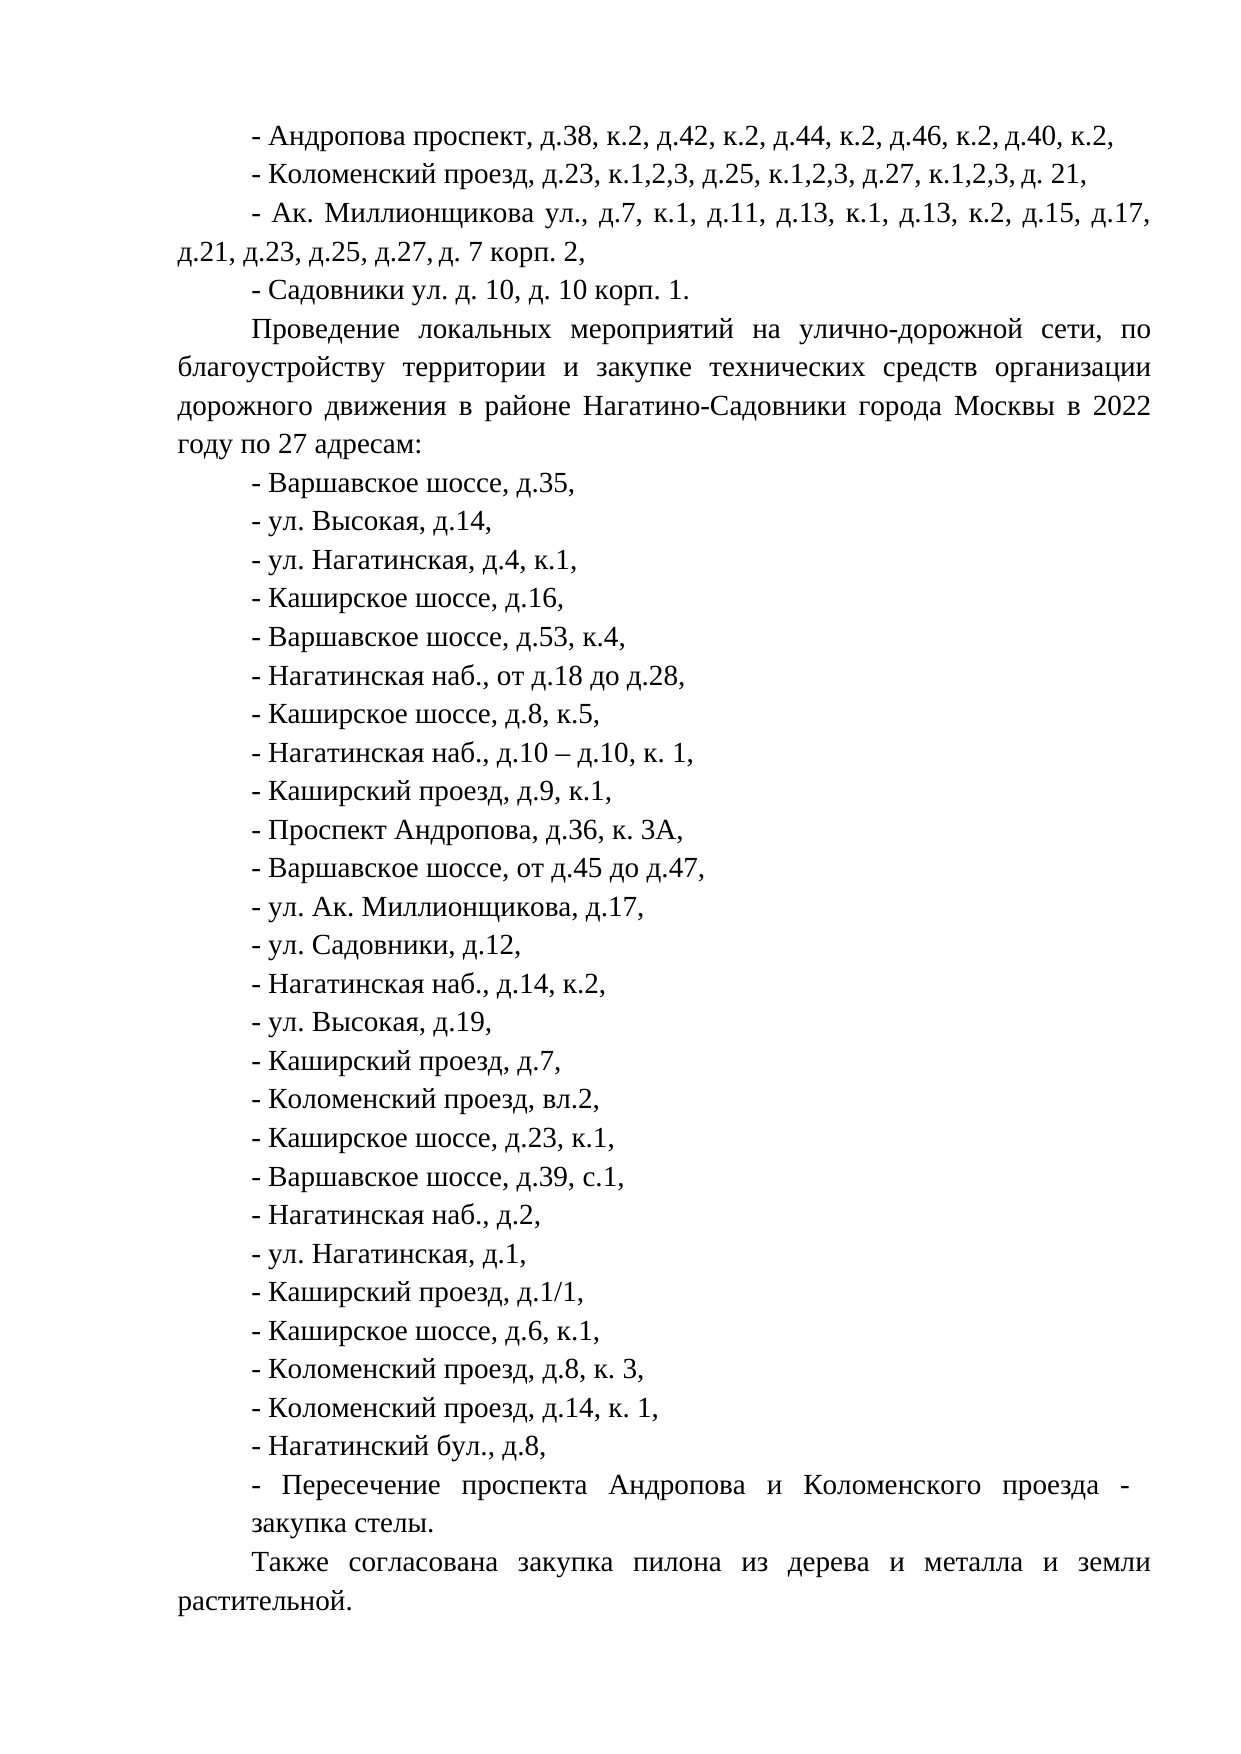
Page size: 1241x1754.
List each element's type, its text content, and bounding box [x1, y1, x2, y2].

text - ул. Нагатинская, д.4, к.1, [177, 542, 1152, 576]
text - ул. Нагатинская, д.1, [177, 1236, 1152, 1269]
text - Каширское шоссе, д.16, [177, 581, 1152, 614]
text - Каширское шоссе, д.23, к.1, [177, 1120, 1152, 1154]
text - Нагатинская наб., от д.18 до д.28, [177, 658, 1152, 691]
text - Варшавское шоссе, д.35, [177, 465, 1152, 498]
text - Каширский проезд, д.7, [177, 1043, 1152, 1077]
text - Нагатинская наб., д.2, [177, 1197, 1152, 1231]
text - Нагатинский бул., д.8, [177, 1428, 1152, 1462]
text - ул. Садовники, д.12, [177, 927, 1152, 961]
text - ул. Высокая, д.14, [177, 503, 1152, 537]
text - Нагатинская наб., д.10 – д.10, к. 1, [177, 735, 1152, 768]
text - ул. Высокая, д.19, [177, 1004, 1152, 1038]
text - Каширское шоссе, д.6, к.1, [177, 1313, 1152, 1346]
text - Коломенский проезд, д.23, к.1,2,3, д.25, к.1,2,3, д.27, к.1,2,3, д. 21, [177, 157, 1152, 190]
text - ул. Ак. Миллионщикова, д.17, [177, 889, 1152, 922]
text - Коломенский проезд, д.14, к. 1, [177, 1390, 1152, 1423]
text - Пересечение проспекта Андропова и Коломенского проезда - закупка стелы. [177, 1467, 1152, 1539]
text - Варшавское шоссе, д.53, к.4, [177, 619, 1152, 653]
text - Садовники ул. д. 10, д. 10 корп. 1. [177, 272, 1152, 306]
text - Нагатинская наб., д.14, к.2, [177, 966, 1152, 999]
text - Каширский проезд, д.1/1, [177, 1274, 1152, 1308]
text - Коломенский проезд, д.8, к. 3, [177, 1351, 1152, 1385]
text Проведение локальных мероприятий на улично-дорожной сети, по благоустройству территории и закупке технических средств организации дорожного движения в районе Нагатино-Садовники города Москвы в 2022 году по 27 адресам: [177, 311, 1152, 460]
text - Проспект Андропова, д.36, к. 3А, [177, 812, 1152, 845]
text - Каширское шоссе, д.8, к.5, [177, 696, 1152, 730]
text - Варшавское шоссе, д.39, с.1, [177, 1159, 1152, 1192]
text - Коломенский проезд, вл.2, [177, 1082, 1152, 1115]
text - Андропова проспект, д.38, к.2, д.42, к.2, д.44, к.2, д.46, к.2, д.40, к.2, [177, 118, 1152, 152]
text - Варшавское шоссе, от д.45 до д.47, [177, 850, 1152, 884]
text - Каширский проезд, д.9, к.1, [177, 773, 1152, 807]
text Также согласована закупка пилона из дерева и металла и земли растительной. [177, 1544, 1152, 1616]
text - Ак. Миллионщикова ул., д.7, к.1, д.11, д.13, к.1, д.13, к.2, д.15, д.17, д.21, д.23, д.25, д.27, д. 7 корп. 2, [177, 195, 1152, 267]
